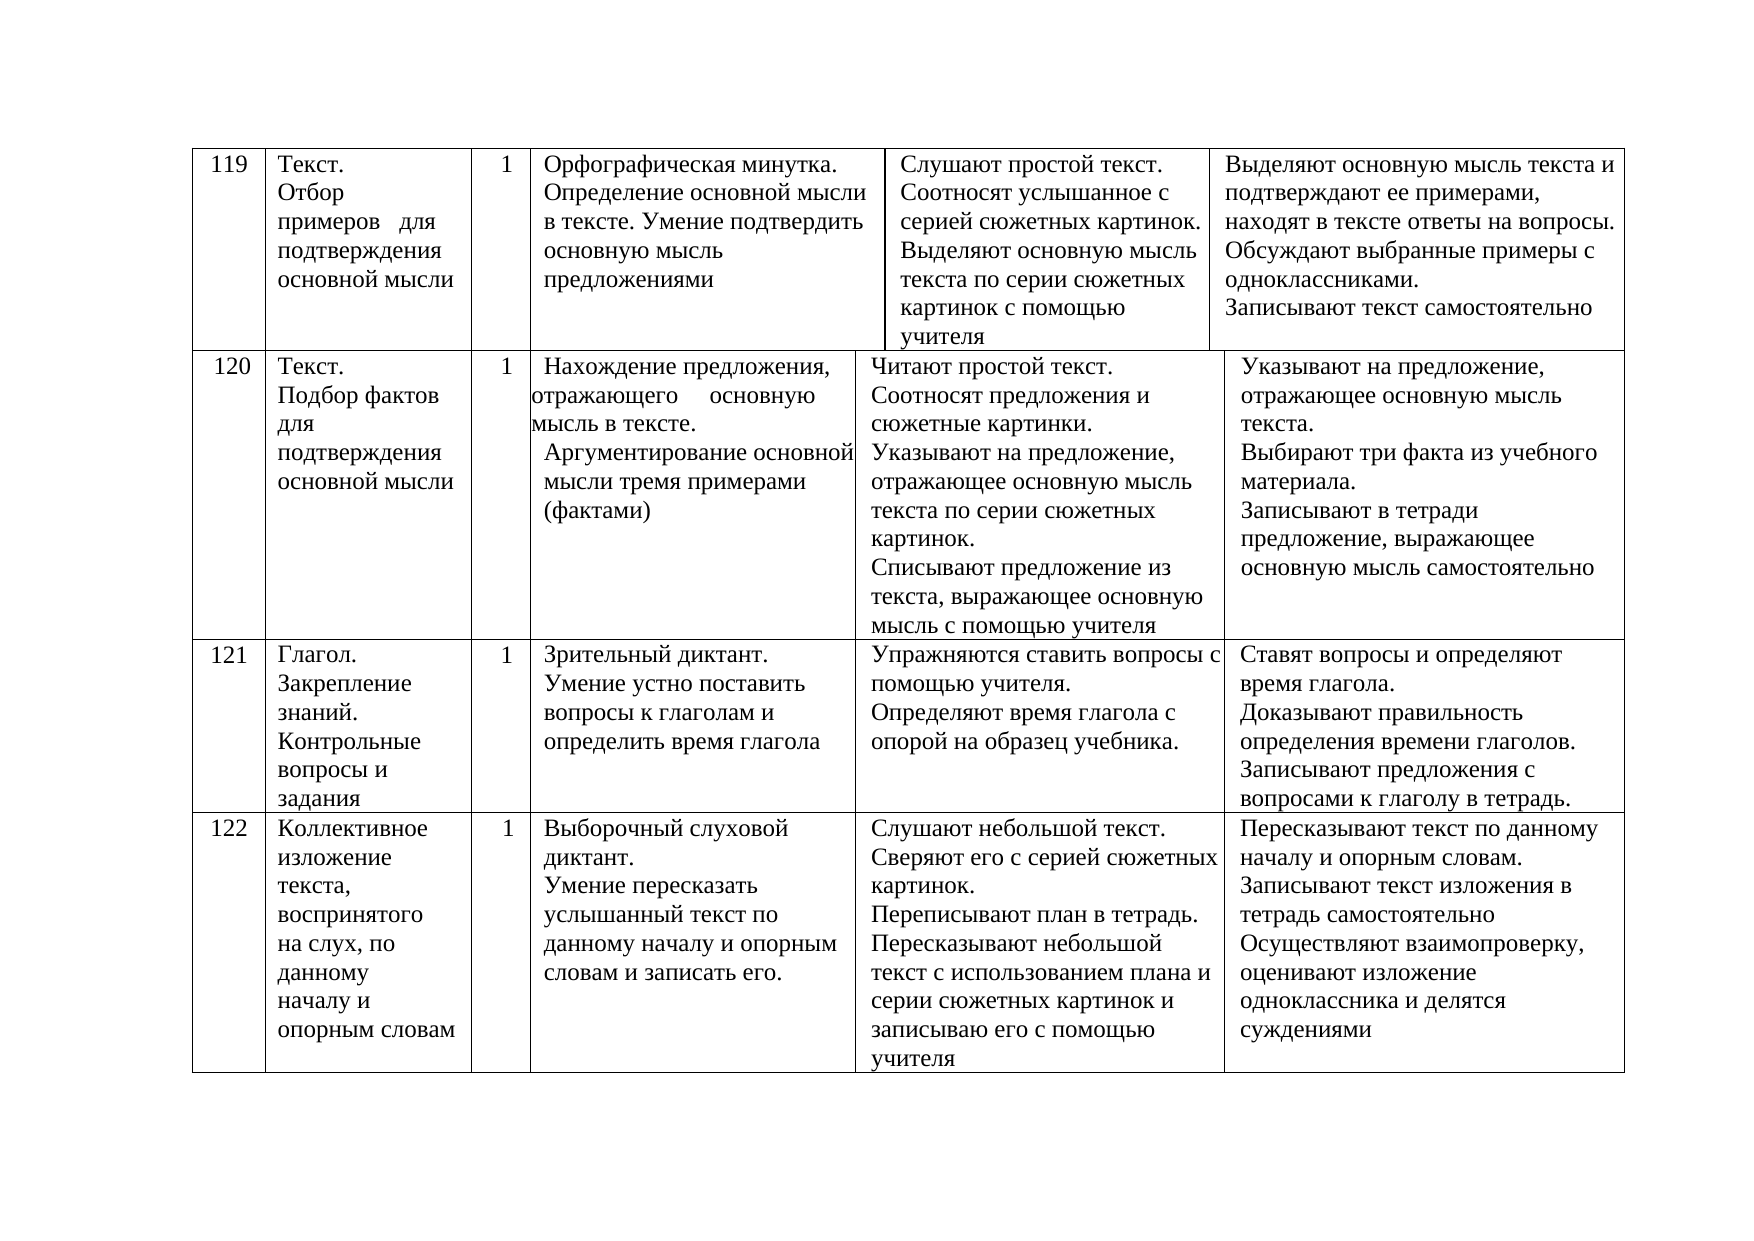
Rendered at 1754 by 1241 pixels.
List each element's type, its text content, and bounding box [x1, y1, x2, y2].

table_cell Указывают на предложение, отражающее основную мысль текста. Выбирают три факта из учебного материала. Записывают в тетради предложение, выражающее основную мысль самостоятельно [1225, 351, 1624, 638]
table_cell Текст. Подбор фактов для подтверждения основной мысли [266, 351, 471, 638]
table_cell Ставят вопросы и определяют время глагола. Доказывают правильность определения времени глаголов. Записывают предложения с вопросами к глаголу в тетрадь. [1225, 640, 1624, 812]
table_cell 119 [193, 149, 265, 350]
table_cell 122 [193, 813, 265, 1072]
table_cell Глагол. Закрепление знаний. Контрольные вопросы и задания [266, 640, 471, 812]
table_cell Упражняются ставить вопросы с помощью учителя. Определяют время глагола с опорой на образец учебника. [856, 640, 1224, 812]
table_cell 1 [472, 640, 530, 812]
table_cell Коллективное изложение текста, воспринятого на слух, по данному началу и опорным словам [266, 813, 471, 1072]
table_cell Слушают простой текст. Соотносят услышанное с серией сюжетных картинок. Выделяют основную мысль текста по серии сюжетных картинок с помощью учителя [886, 149, 1209, 350]
table_cell Слушают небольшой текст. Сверяют его с серией сюжетных картинок. Переписывают план в тетрадь. Пересказывают небольшой текст с использованием плана и серии сюжетных картинок и записываю его с помощью учителя [856, 813, 1224, 1072]
table_cell Выборочный слуховой диктант. Умение пересказать услышанный текст по данному началу и опорным словам и записать его. [531, 813, 855, 1072]
table_cell 1 [472, 351, 530, 638]
table_cell Орфографическая минутка. Определение основной мысли в тексте. Умение подтвердить основную мысль предложениями [531, 149, 884, 350]
table_cell 121 [193, 640, 265, 812]
table_cell Текст. Отбор примеров для подтверждения основной мысли [266, 149, 471, 350]
table_cell 1 [472, 813, 530, 1072]
table_cell Зрительный диктант. Умение устно поставить вопросы к глаголам и определить время глагола [531, 640, 855, 812]
table_cell Пересказывают текст по данному началу и опорным словам. Записывают текст изложения в тетрадь самостоятельно Осуществляют взаимопроверку, оценивают изложение одноклассника и делятся суждениями [1225, 813, 1624, 1072]
table_cell Выделяют основную мысль текста и подтверждают ее примерами, находят в тексте ответы на вопросы. Обсуждают выбранные примеры с одноклассниками. Записывают текст самостоятельно [1210, 149, 1624, 350]
table_cell Читают простой текст. Соотносят предложения и сюжетные картинки. Указывают на предложение, отражающее основную мысль текста по серии сюжетных картинок. Списывают предложение из текста, выражающее основную мысль с помощью учителя [856, 351, 1224, 638]
table_cell 1 [472, 149, 530, 350]
table_cell 120 [193, 351, 265, 638]
table_cell Нахождение предложения, отражающего основную мысль в тексте. Аргументирование основной мысли тремя примерами (фактами) [531, 351, 855, 638]
